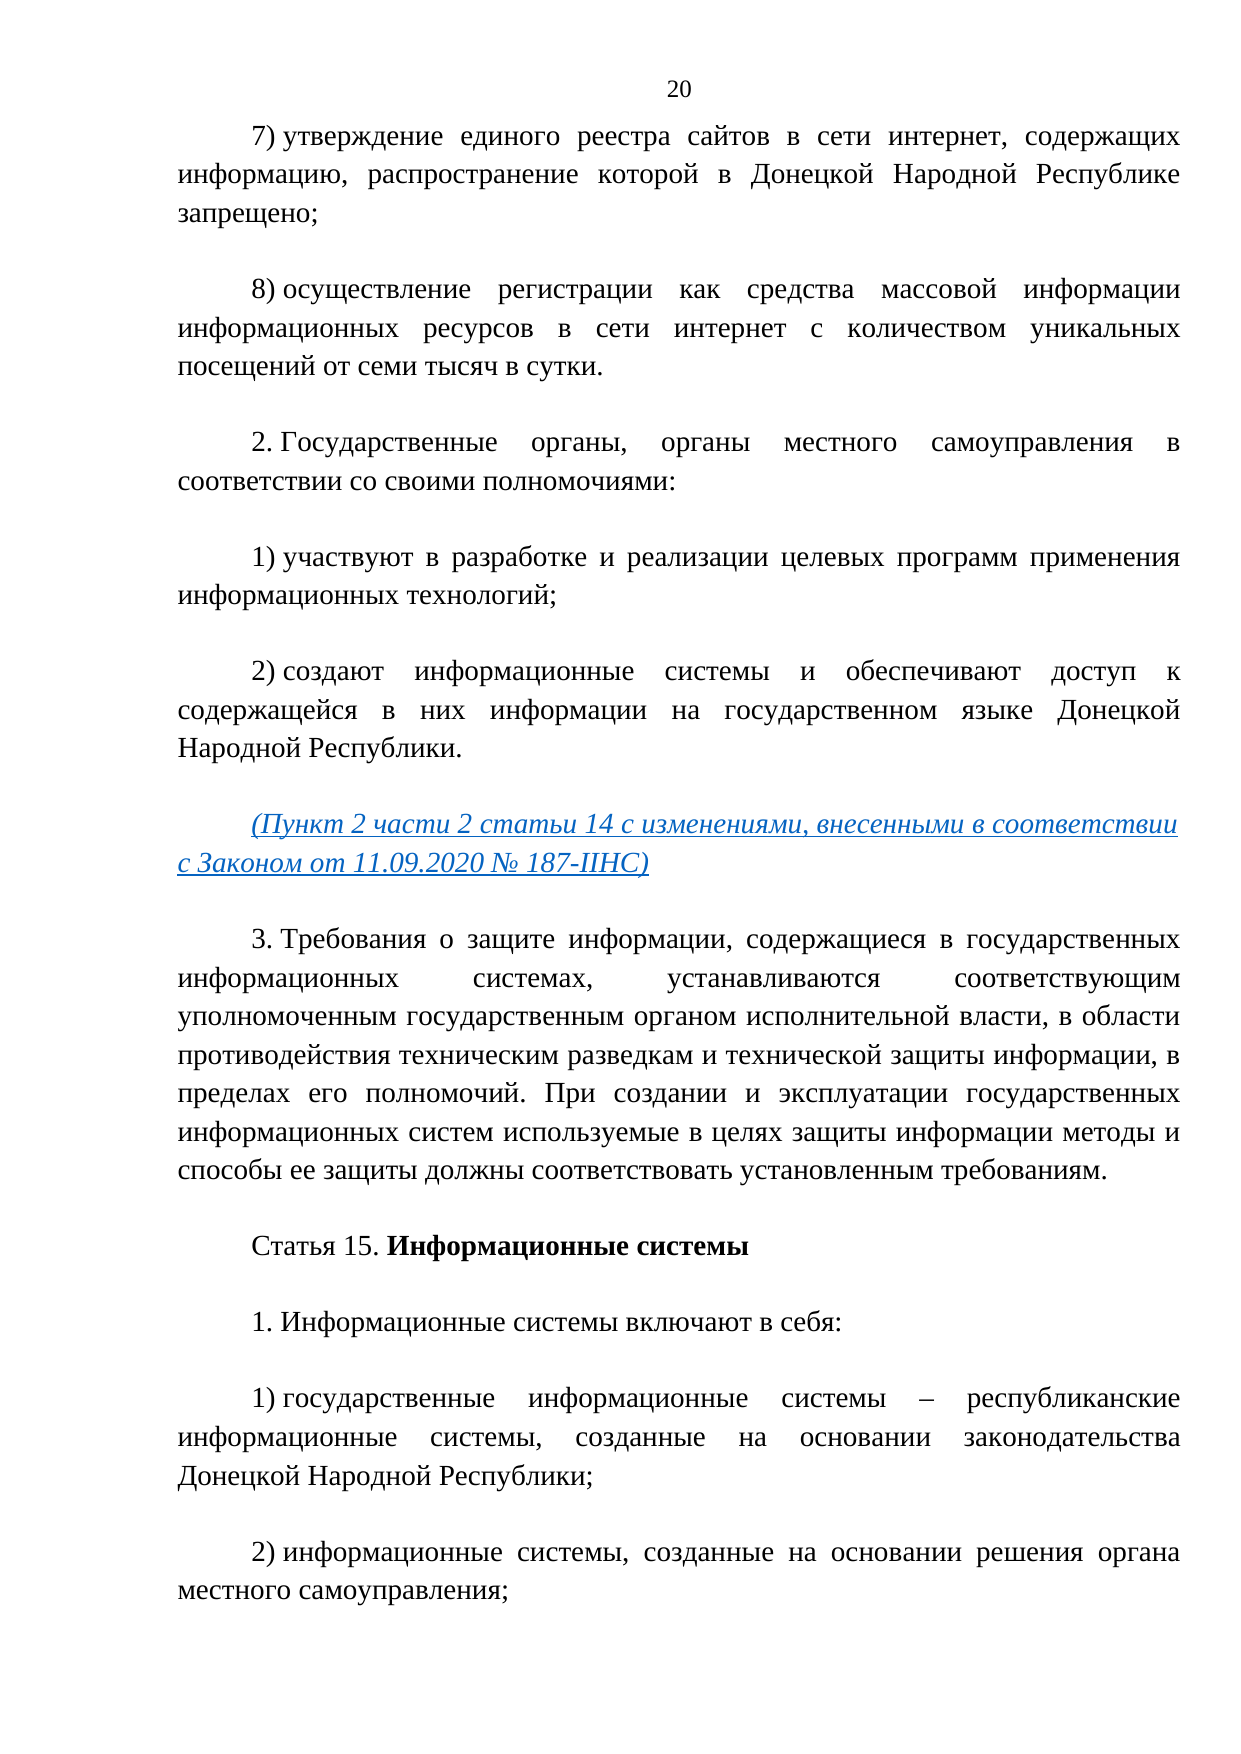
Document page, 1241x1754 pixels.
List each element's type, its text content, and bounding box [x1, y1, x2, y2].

text 1) государственные информационные системы – республиканские информационные системы, созданные на основании законодательства Донецкой Народной Республики; [177, 1381, 1181, 1491]
text 1) участвуют в разработке и реализации целевых программ применения информационных технологий; [177, 539, 1181, 611]
text 1. Информационные системы включают в себя: [177, 1304, 1181, 1338]
text 7) утверждение единого реестра сайтов в сети интернет, содержащих информацию, распространение которой в Донецкой Народной Республике запрещено; [177, 118, 1181, 229]
text 2) информационные системы, созданные на основании решения органа местного самоуправления; [177, 1534, 1181, 1606]
text 8) осуществление регистрации как средства массовой информации информационных ресурсов в сети интернет с количеством уникальных посещений от семи тысяч в сутки. [177, 271, 1181, 382]
text 2) создают информационные системы и обеспечивают доступ к содержащейся в них информации на государственном языке Донецкой Народной Республики. [177, 653, 1181, 764]
text 2. Государственные органы, органы местного самоуправления в соответствии со своими полномочиями: [177, 424, 1181, 496]
text 3. Требования о защите информации, содержащиеся в государственных информационных системах, устанавливаются соответствующим уполномоченным государственным органом исполнительной власти, в области противодействия техническим разведкам и технической защиты информации, в пределах его полномочий. При создании и эксплуатации государственных информационных систем используемые в целях защиты информации методы и способы ее защиты должны соответствовать установленным требованиям. [177, 921, 1181, 1186]
text (Пункт 2 части 2 статьи 14 с изменениями, внесенными в соответствии с Законом от 11.09.2020 № 187-IIНС) [177, 807, 1181, 879]
text Статья 15. Информационные системы [177, 1228, 1181, 1262]
